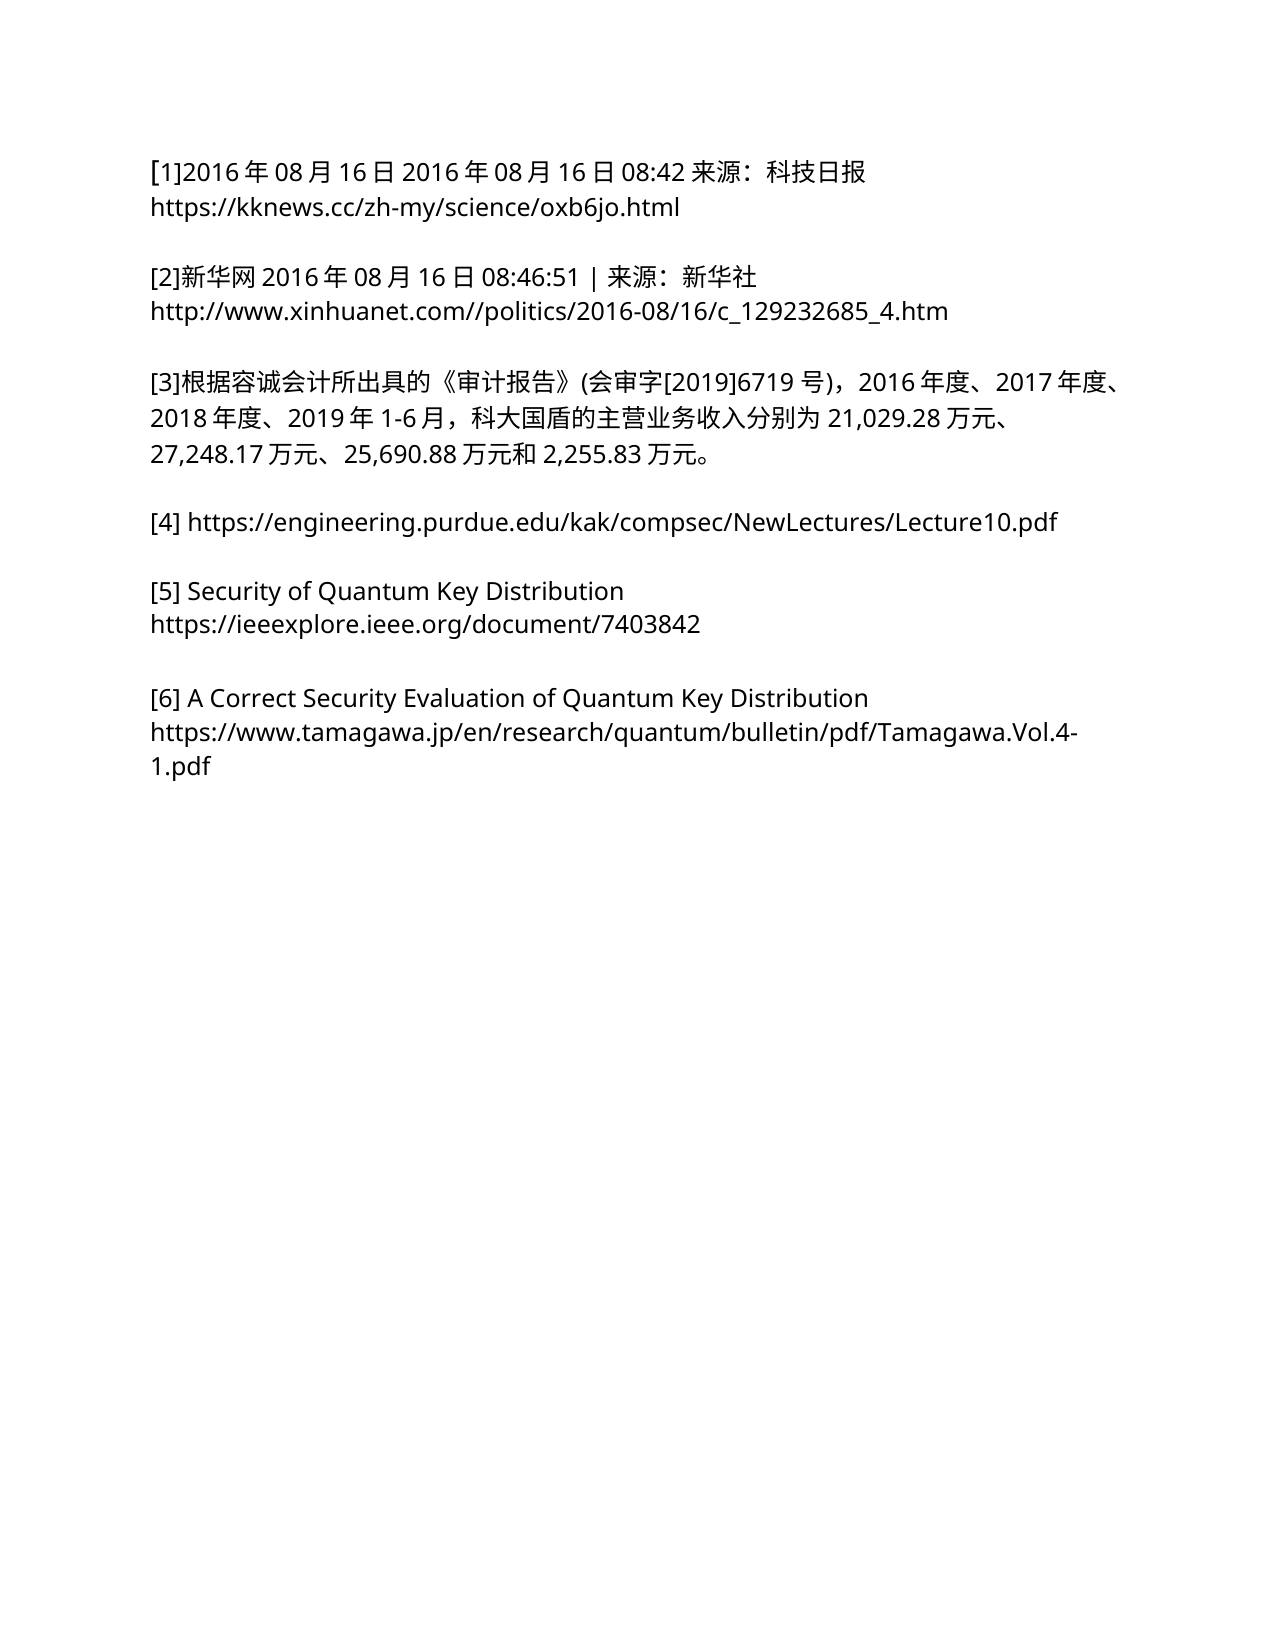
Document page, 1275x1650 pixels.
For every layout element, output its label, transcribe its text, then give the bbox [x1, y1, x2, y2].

text https://www.tamagawa.jp/en/research/quantum/bulletin/pdf/Tamagawa.Vol.4-1.pdf [150, 715, 1125, 783]
text [2]新华网 2016年08月16日 08:46:51 | 来源：新华社 [150, 258, 1125, 294]
text https://kknews.cc/zh-my/science/oxb6jo.html [150, 190, 1125, 224]
text [1]2016年08月16日2016年08月16日08:42 来源：科技日报 [150, 150, 1125, 190]
text http://www.xinhuanet.com//politics/2016-08/16/c_129232685_4.htm [150, 294, 1125, 328]
text [5] Security of Quantum Key Distribution [150, 573, 1125, 607]
text [6] A Correct Security Evaluation of Quantum Key Distribution [150, 681, 1125, 715]
text https://ieeexplore.ieee.org/document/7403842 [150, 607, 1125, 641]
text [3]根据容诚会计所出具的《审计报告》(会审字[2019]6719 号)，2016年度、2017年度、2018年度、2019年 1-6月，科大国盾的主营业务收入分别为 21,029.28万元、27,248.17万元、25,690.88万元和 2,255.83万元。 [150, 362, 1125, 471]
text [4] https://engineering.purdue.edu/kak/compsec/NewLectures/Lecture10.pdf [150, 505, 1125, 539]
